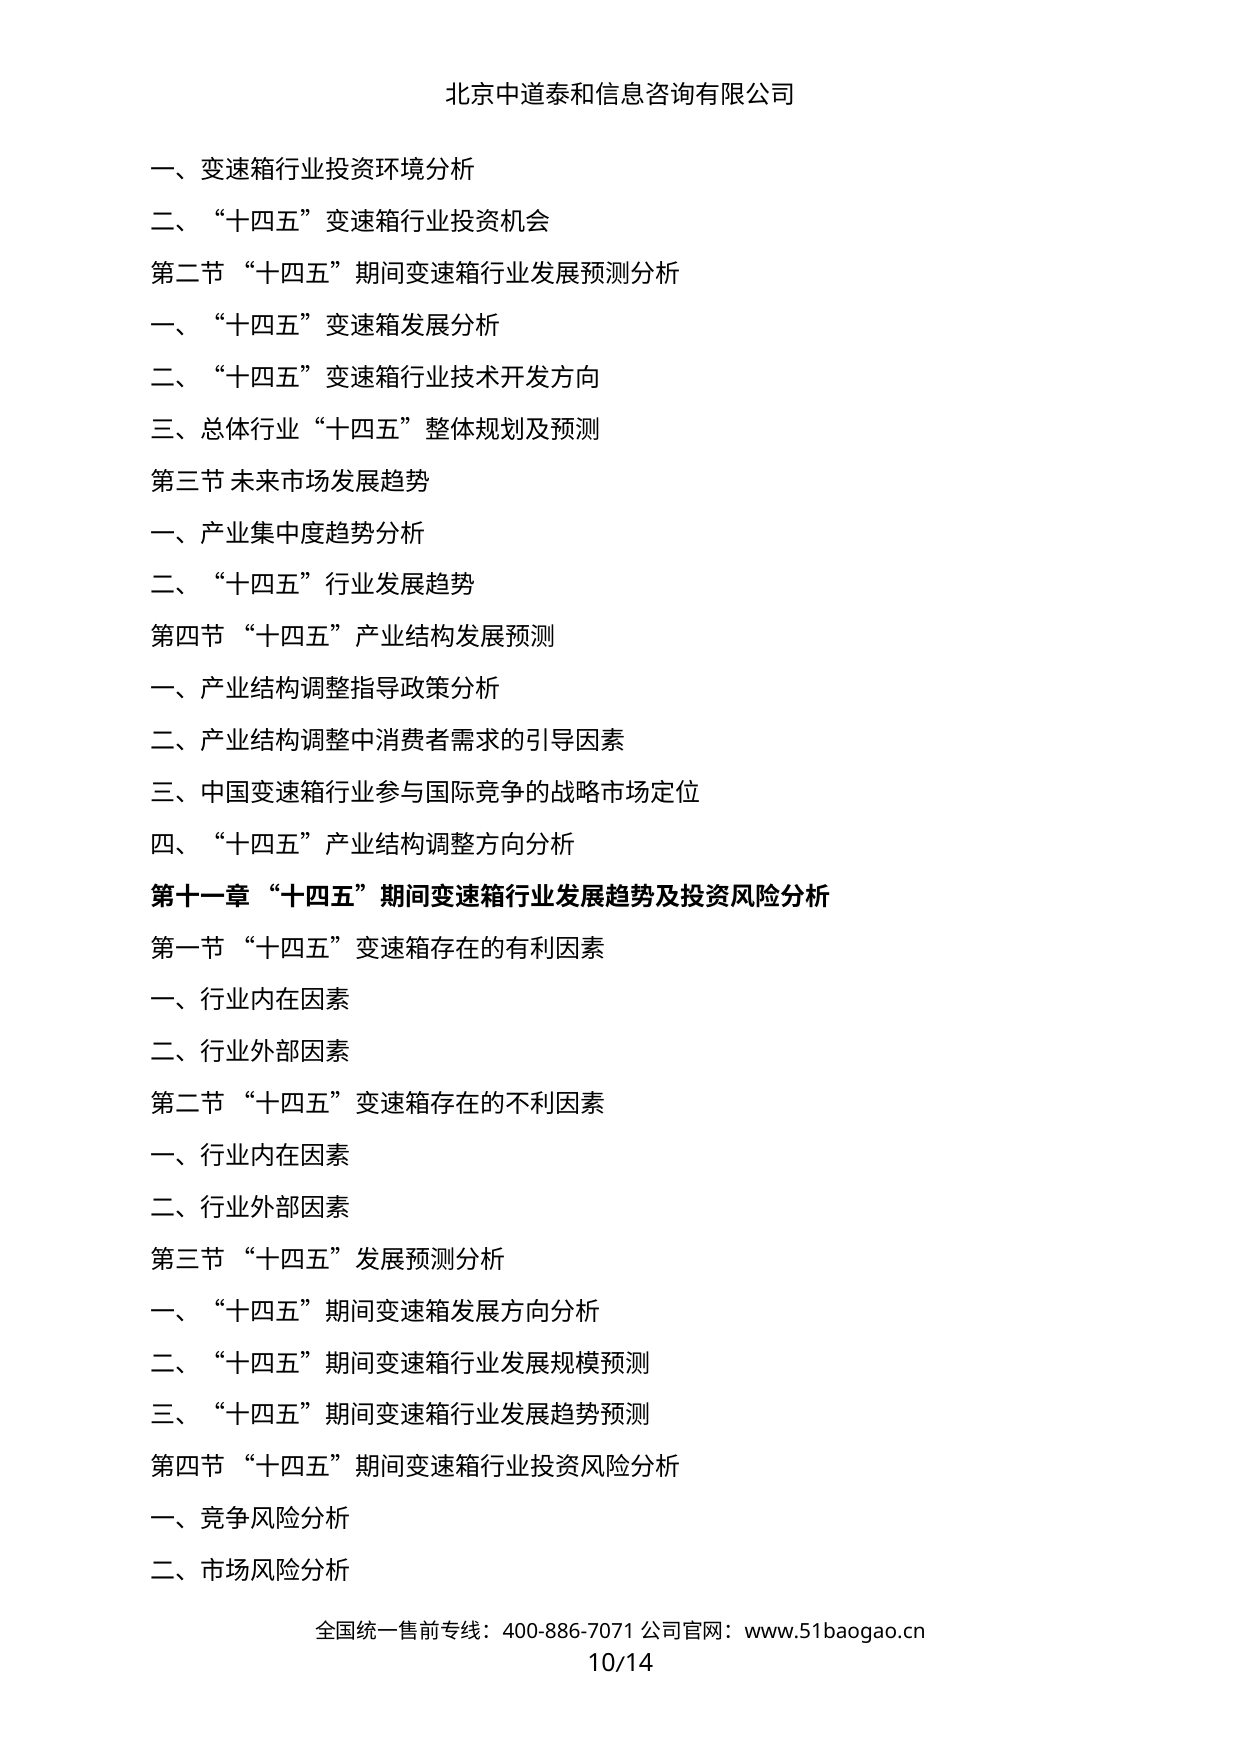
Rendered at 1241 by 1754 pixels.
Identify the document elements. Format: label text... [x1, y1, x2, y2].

text 二、“十四五”期间变速箱行业发展规模预测 [150, 1343, 1090, 1379]
text 第四节 “十四五”期间变速箱行业投资风险分析 [150, 1447, 1090, 1483]
text 三、中国变速箱行业参与国际竞争的战略市场定位 [150, 772, 1090, 809]
text 二、“十四五”行业发展趋势 [150, 565, 1090, 601]
text 第二节 “十四五”变速箱存在的不利因素 [150, 1084, 1090, 1120]
text 二、“十四五”变速箱行业技术开发方向 [150, 357, 1090, 394]
text 一、竞争风险分析 [150, 1499, 1090, 1535]
text 一、产业结构调整指导政策分析 [150, 669, 1090, 705]
text 三、总体行业“十四五”整体规划及预测 [150, 409, 1090, 446]
text 第十一章 “十四五”期间变速箱行业发展趋势及投资风险分析 [150, 876, 1090, 912]
text 第四节 “十四五”产业结构发展预测 [150, 617, 1090, 653]
text 一、“十四五”变速箱发展分析 [150, 306, 1090, 342]
text 二、行业外部因素 [150, 1187, 1090, 1224]
text 二、市场风险分析 [150, 1551, 1090, 1587]
text 第二节 “十四五”期间变速箱行业发展预测分析 [150, 254, 1090, 290]
text 二、产业结构调整中消费者需求的引导因素 [150, 721, 1090, 757]
text 四、“十四五”产业结构调整方向分析 [150, 824, 1090, 861]
text 一、行业内在因素 [150, 1136, 1090, 1172]
text 一、产业集中度趋势分析 [150, 513, 1090, 549]
text 三、“十四五”期间变速箱行业发展趋势预测 [150, 1395, 1090, 1431]
text 二、“十四五”变速箱行业投资机会 [150, 202, 1090, 238]
text 第一节 “十四五”变速箱存在的有利因素 [150, 928, 1090, 964]
text 二、行业外部因素 [150, 1032, 1090, 1068]
text 一、行业内在因素 [150, 980, 1090, 1016]
text 第三节 未来市场发展趋势 [150, 461, 1090, 497]
text 第三节 “十四五”发展预测分析 [150, 1239, 1090, 1276]
text 一、变速箱行业投资环境分析 [150, 150, 1090, 186]
text 一、“十四五”期间变速箱发展方向分析 [150, 1291, 1090, 1327]
